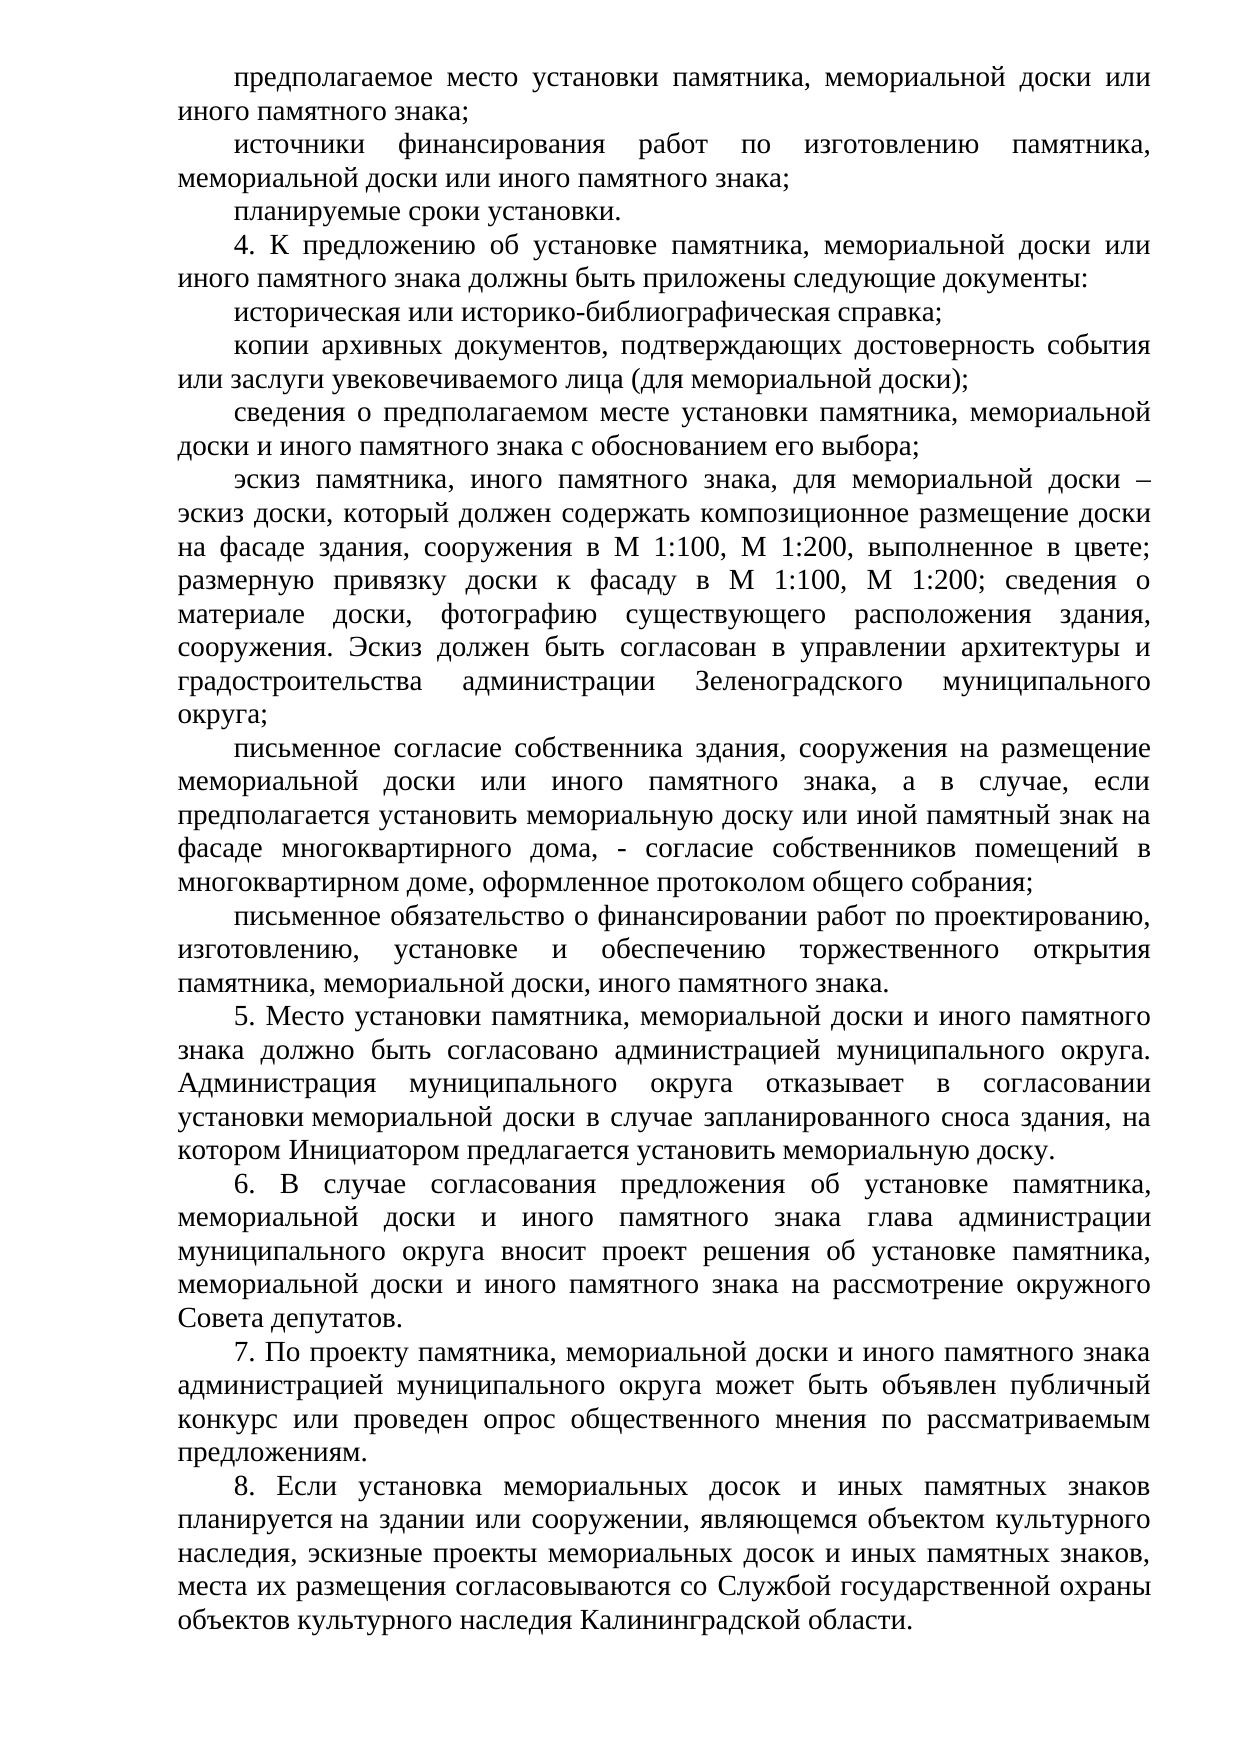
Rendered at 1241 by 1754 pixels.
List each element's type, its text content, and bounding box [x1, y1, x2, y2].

text 4. К предложению об установке памятника, мемориальной доски или иного памятного знака должны быть приложены следующие документы: [177, 227, 1152, 294]
text письменное согласие собственника здания, сооружения на размещение мемориальной доски или иного памятного знака, а в случае, если предполагается установить мемориальную доску или иной памятный знак на фасаде многоквартирного дома, - согласие собственников помещений в многоквартирном доме, оформленное протоколом общего собрания; [177, 730, 1152, 898]
text предполагаемое место установки памятника, мемориальной доски или иного памятного знака; [177, 59, 1152, 126]
text 6. В случае согласования предложения об установке памятника, мемориальной доски и иного памятного знака глава администрации муниципального округа вносит проект решения об установке памятника, мемориальной доски и иного памятного знака на рассмотрение окружного Совета депутатов. [177, 1166, 1152, 1334]
text письменное обязательство о финансировании работ по проектированию, изготовлению, установке и обеспечению торжественного открытия памятника, мемориальной доски, иного памятного знака. [177, 898, 1152, 998]
text сведения о предполагаемом месте установки памятника, мемориальной доски и иного памятного знака с обоснованием его выбора; [177, 394, 1152, 462]
text источники финансирования работ по изготовлению памятника, мемориальной доски или иного памятного знака; [177, 126, 1152, 193]
text 8. Если установка мемориальных досок и иных памятных знаков планируется на здании или сооружении, являющемся объектом культурного наследия, эскизные проекты мемориальных досок и иных памятных знаков, места их размещения согласовываются со Службой государственной охраны объектов культурного наследия Калининградской области. [177, 1468, 1152, 1636]
text эскиз памятника, иного памятного знака, для мемориальной доски – эскиз доски, который должен содержать композиционное размещение доски на фасаде здания, сооружения в М 1:100, М 1:200, выполненное в цвете; размерную привязку доски к фасаду в М 1:100, М 1:200; сведения о материале доски, фотографию существующего расположения здания, сооружения. Эскиз должен быть согласован в управлении архитектуры и градостроительства администрации Зеленоградского муниципального округа; [177, 462, 1152, 730]
text историческая или историко-библиографическая справка; [177, 294, 1152, 327]
text планируемые сроки установки. [177, 193, 1152, 227]
text 7. По проекту памятника, мемориальной доски и иного памятного знака администрацией муниципального округа может быть объявлен публичный конкурс или проведен опрос общественного мнения по рассматриваемым предложениям. [177, 1334, 1152, 1468]
text 5. Место установки памятника, мемориальной доски и иного памятного знака должно быть согласовано администрацией муниципального округа. Администрация муниципального округа отказывает в согласовании установки мемориальной доски в случае запланированного сноса здания, на котором Инициатором предлагается установить мемориальную доску. [177, 998, 1152, 1166]
text копии архивных документов, подтверждающих достоверность события или заслуги увековечиваемого лица (для мемориальной доски); [177, 327, 1152, 394]
